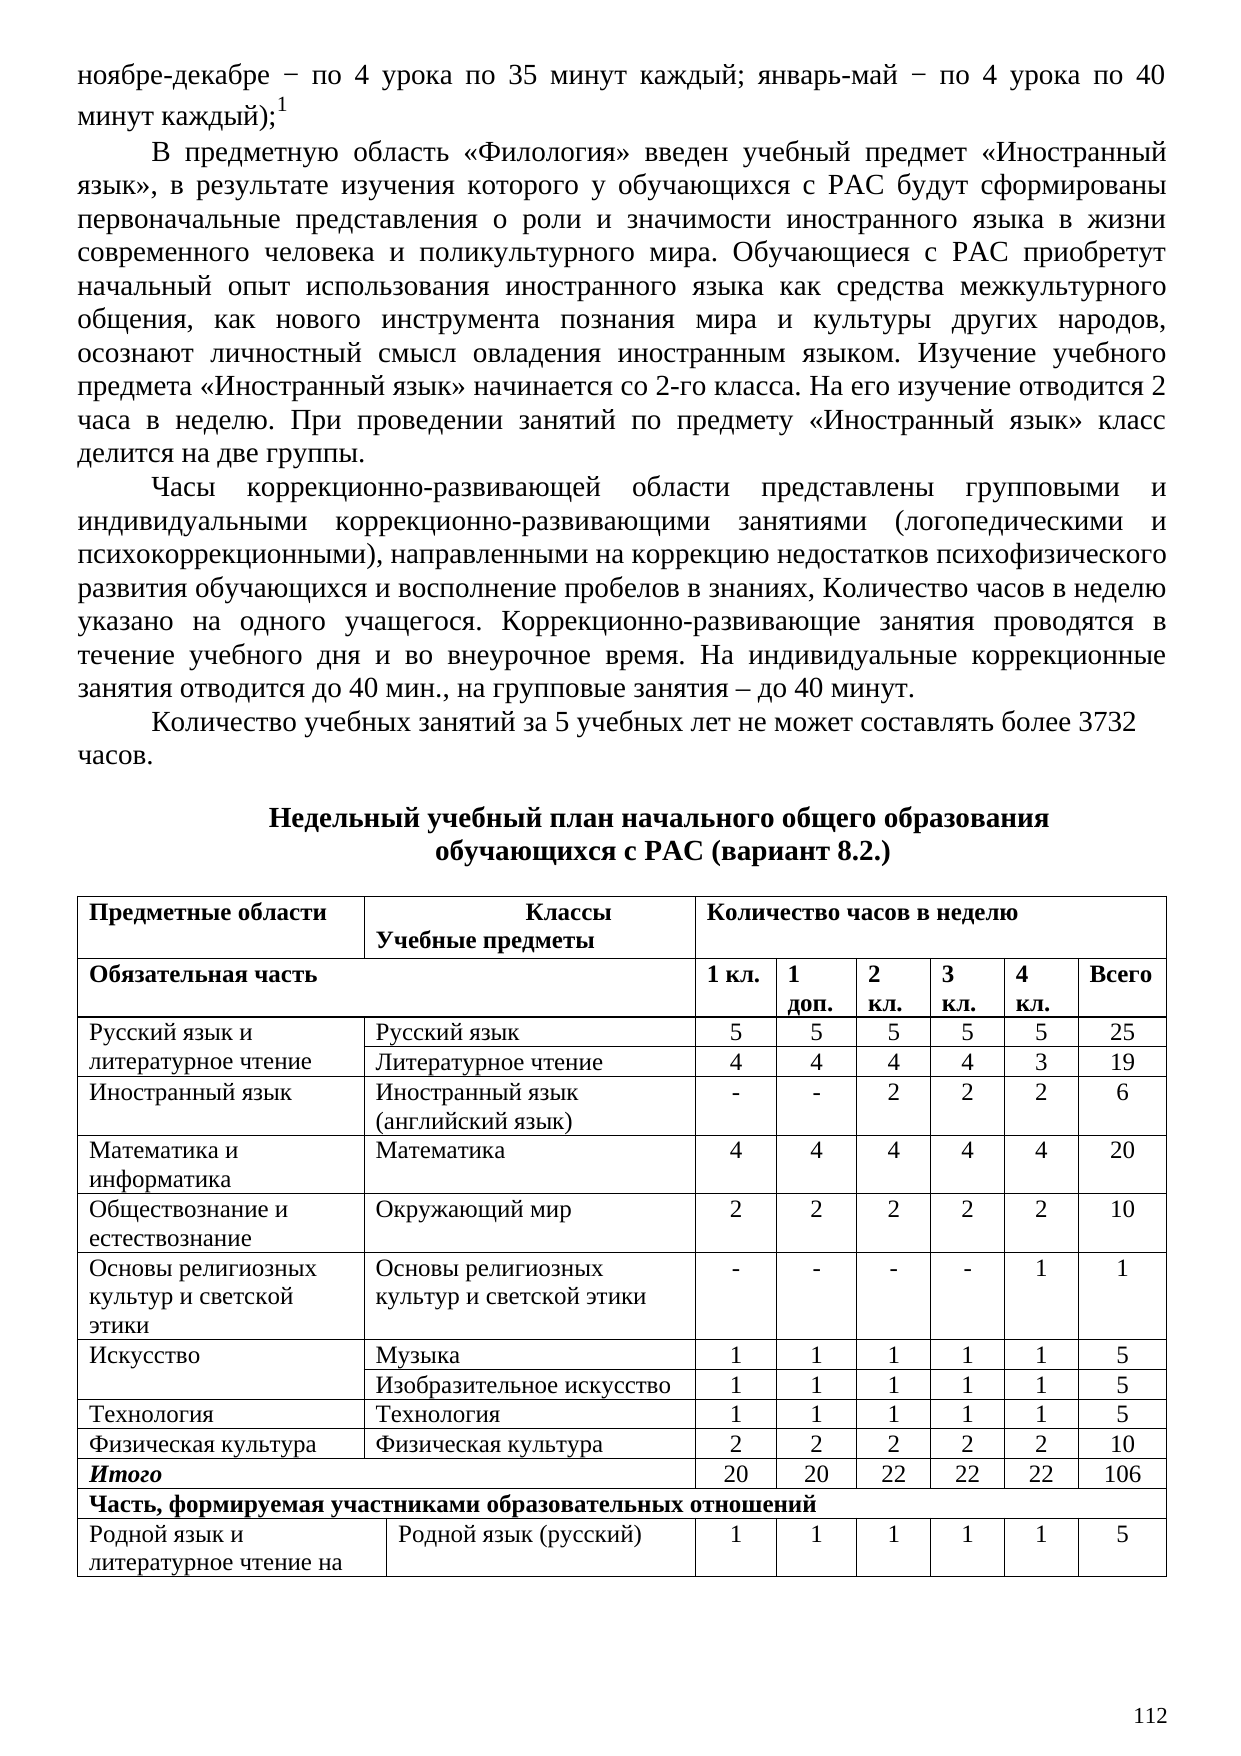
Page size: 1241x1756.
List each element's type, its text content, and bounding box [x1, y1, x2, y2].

table_cell 20 [1079, 1136, 1166, 1193]
table_cell 4 [777, 1136, 856, 1193]
table_cell Литературное чтение [365, 1047, 695, 1076]
table_cell Математика и информатика [78, 1136, 364, 1193]
table_cell 4 [931, 1047, 1004, 1076]
table_cell 4 [696, 1047, 776, 1076]
table_cell 5 [696, 1018, 776, 1046]
table_cell 22 [1005, 1459, 1078, 1488]
table_header Количество часов в неделю [696, 897, 1166, 958]
table_cell 1 [931, 1400, 1004, 1428]
table_cell 19 [1079, 1047, 1166, 1076]
table_cell 2 [696, 1194, 776, 1252]
table_header Классы Учебные предметы [365, 897, 695, 958]
table_cell - [696, 1077, 776, 1134]
text обучающихся с РАС (вариант 8.2.) [77, 833, 1167, 867]
table_cell 5 [857, 1018, 930, 1046]
table_cell Иностранный язык [78, 1077, 364, 1134]
table_cell 5 [1005, 1018, 1078, 1046]
table_cell 1 [696, 1340, 776, 1369]
table_cell Всего [1079, 959, 1166, 1016]
table_cell Физическая культура [78, 1429, 364, 1458]
table_cell 22 [931, 1459, 1004, 1488]
table_cell 4 [1005, 1136, 1078, 1193]
table_cell 1 [1005, 1400, 1078, 1428]
table_cell Искусство [78, 1340, 364, 1398]
table_cell 5 [1079, 1400, 1166, 1428]
table_cell 2 [777, 1194, 856, 1252]
table_cell 10 [1079, 1429, 1166, 1458]
table_cell 1 [857, 1340, 930, 1369]
table_cell Иностранный язык (английский язык) [365, 1077, 695, 1134]
table_cell - [857, 1253, 930, 1339]
table_cell - [777, 1253, 856, 1339]
table_cell Изобразительное искусство [365, 1370, 695, 1398]
table_cell Русский язык [365, 1018, 695, 1046]
table_cell Основы религиозных культур и светской этики [365, 1253, 695, 1339]
table_cell 1 [857, 1400, 930, 1428]
table_cell 5 [1079, 1340, 1166, 1369]
table_cell 1 [931, 1519, 1004, 1576]
table_cell 4 [857, 1047, 930, 1076]
text Количество учебных занятий за 5 учебных лет не может составлять более 3732 часов. [77, 704, 1167, 771]
table_cell 1 [696, 1400, 776, 1428]
table_cell 20 [777, 1459, 856, 1488]
table_cell 2 [696, 1429, 776, 1458]
table_cell Технология [78, 1400, 364, 1428]
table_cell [387, 1519, 695, 1576]
table_cell 22 [857, 1459, 930, 1488]
table_cell 4 кл. [1005, 959, 1078, 1016]
table_cell Русский язык и литературное чтение [78, 1018, 364, 1076]
table_cell 5 [931, 1018, 1004, 1046]
table_cell 1 [857, 1519, 930, 1576]
table_cell Окружающий мир [365, 1194, 695, 1252]
table_cell Обществознание и естествознание [78, 1194, 364, 1252]
table_cell 1 [777, 1400, 856, 1428]
table_cell 1 [857, 1370, 930, 1398]
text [77, 57, 1167, 134]
table_cell - [696, 1253, 776, 1339]
table_cell Технология [365, 1400, 695, 1428]
table_cell 106 [1079, 1459, 1166, 1488]
table_cell 1 [1005, 1253, 1078, 1339]
table_cell 1 [777, 1370, 856, 1398]
table_cell 1 [931, 1370, 1004, 1398]
table_cell 1 [1005, 1519, 1078, 1576]
table_cell 25 [1079, 1018, 1166, 1046]
table_cell Основы религиозных культур и светской этики [78, 1253, 364, 1339]
table_cell 2 [857, 1077, 930, 1134]
table_cell Итого [78, 1459, 695, 1488]
table_cell - [931, 1253, 1004, 1339]
table_cell 3 кл. [931, 959, 1004, 1016]
text В предметную область «Филология» введен учебный предмет «Иностранный язык», в результате изучения которого у обучающихся с РАС будут сформированы первоначальные представления о роли и значимости иностранного языка в жизни современного человека и поликультурного мира. Обучающиеся с РАС приобретут начальный опыт использования иностранного языка как средства межкультурного общения, как нового инструмента познания мира и культуры других народов, осознают личностный смысл овладения иностранным языком. Изучение учебного предмета «Иностранный язык» начинается со 2-го класса. На его изучение отводится 2 часа в неделю. При проведении занятий по предмету «Иностранный язык» класс делится на две группы. [77, 134, 1167, 469]
table_cell 2 [857, 1429, 930, 1458]
table_cell 1 доп. [777, 959, 856, 1016]
table_cell 1 [777, 1340, 856, 1369]
table_cell 2 [857, 1194, 930, 1252]
table_cell 1 [1079, 1253, 1166, 1339]
table_cell 1 [696, 1519, 776, 1576]
table_cell 1 [1005, 1370, 1078, 1398]
table_cell Музыка [365, 1340, 695, 1369]
table_cell Обязательная часть [78, 959, 695, 1016]
table_cell Физическая культура [365, 1429, 695, 1458]
text Часы коррекционно-развивающей области представлены групповыми и индивидуальными коррекционно-развивающими занятиями (логопедическими и психокоррекционными), направленными на коррекцию недостатков психофизического развития обучающихся и восполнение пробелов в знаниях, Количество часов в неделю указано на одного учащегося. Коррекционно-развивающие занятия проводятся в течение учебного дня и во внеурочное время. На индивидуальные коррекционные занятия отводится до 40 мин., на групповые занятия – до 40 минут. [77, 469, 1167, 704]
table_cell 1 [1005, 1340, 1078, 1369]
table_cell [78, 1519, 386, 1576]
table_cell 6 [1079, 1077, 1166, 1134]
table_cell 1 [931, 1340, 1004, 1369]
table_cell 1 [777, 1519, 856, 1576]
table_cell 4 [931, 1136, 1004, 1193]
table_cell Часть, формируемая участниками образовательных отношений [78, 1489, 1166, 1518]
table_cell 2 [931, 1077, 1004, 1134]
table_cell 4 [857, 1136, 930, 1193]
table_cell 2 [931, 1429, 1004, 1458]
table_cell 4 [696, 1136, 776, 1193]
table_cell 5 [1079, 1370, 1166, 1398]
table_cell 3 [1005, 1047, 1078, 1076]
text Недельный учебный план начального общего образования [77, 800, 1167, 833]
table_cell 10 [1079, 1194, 1166, 1252]
table_cell 1 [696, 1370, 776, 1398]
table_cell 20 [696, 1459, 776, 1488]
table_cell 2 [1005, 1194, 1078, 1252]
table_cell 2 [1005, 1429, 1078, 1458]
table_cell Математика [365, 1136, 695, 1193]
table_cell 1 кл. [696, 959, 776, 1016]
table_cell 2 [777, 1429, 856, 1458]
table_cell 4 [777, 1047, 856, 1076]
table_cell 5 [777, 1018, 856, 1046]
table_cell 2 [1005, 1077, 1078, 1134]
table_cell - [777, 1077, 856, 1134]
table_cell 2 кл. [857, 959, 930, 1016]
table_header Предметные области [78, 897, 364, 958]
table_cell 2 [931, 1194, 1004, 1252]
table_cell 5 [1079, 1519, 1166, 1576]
